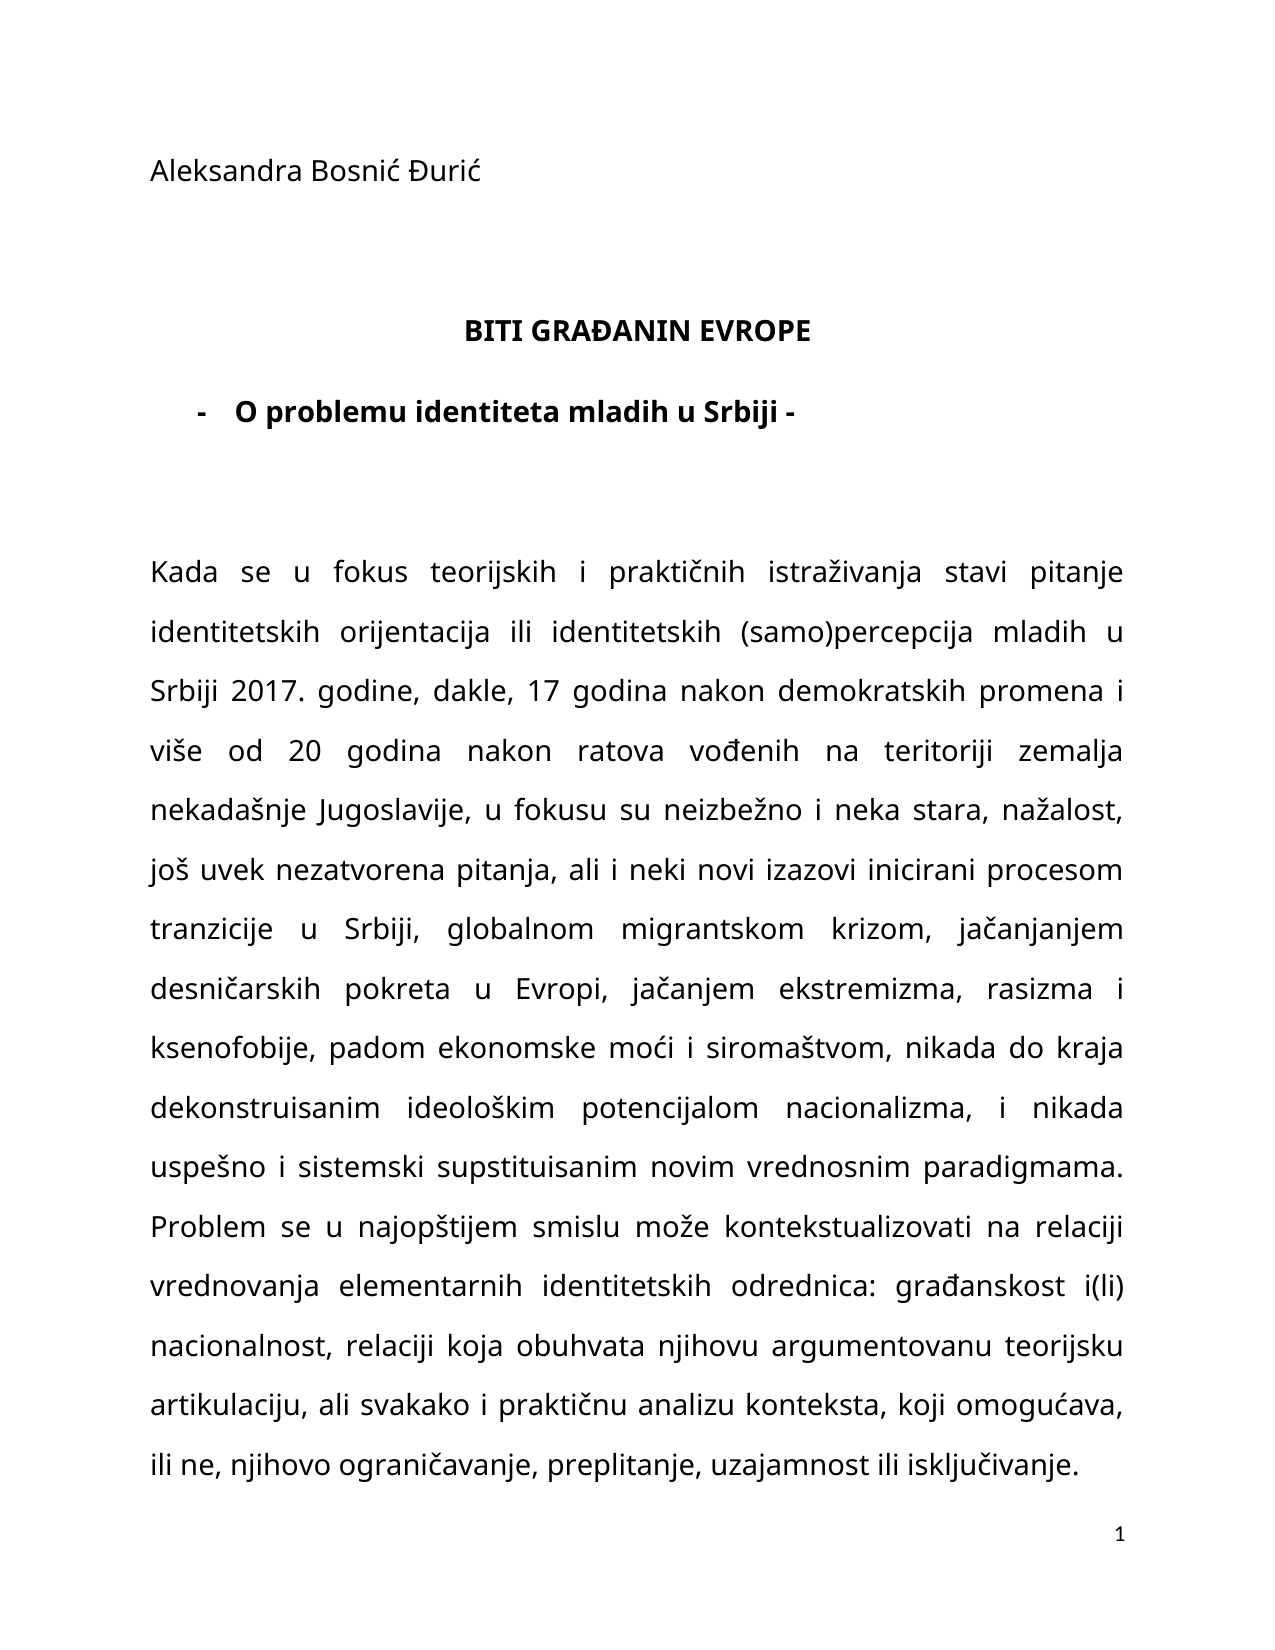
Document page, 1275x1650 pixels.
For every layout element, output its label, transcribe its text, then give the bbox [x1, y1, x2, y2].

text Kada se u fokus teorijskih i praktičnih istraživanja stavi pitanje identitetskih orijentacija ili identitetskih (samo)percepcija mladih u Srbiji 2017. godine, dakle, 17 godina nakon demokratskih promena i više od 20 godina nakon ratova vođenih na teritoriji zemalja nekadašnje Jugoslavije, u fokusu su neizbežno i neka stara, nažalost, još uvek nezatvorena pitanja, ali i neki novi izazovi inicirani procesom tranzicije u Srbiji, globalnom migrantskom krizom, jačanjanjem desničarskih pokreta u Evropi, jačanjem ekstremizma, rasizma i ksenofobije, padom ekonomske moći i siromaštvom, nikada do kraja dekonstruisanim ideološkim potencijalom nacionalizma, i nikada uspešno i sistemski supstituisanim novim vrednosnim paradigmama. Problem se u najopštijem smislu može kontekstualizovati na relaciji vrednovanja elementarnih identitetskih odrednica: građanskost i(li) nacionalnost, relaciji koja obuhvata njihovu argumentovanu teorijsku artikulaciju, ali svakako i praktičnu analizu konteksta, koji omogućava, ili ne, njihovo ograničavanje, preplitanje, uzajamnost ili isključivanje. [150, 552, 1125, 1483]
text BITI GRAĐANIN EVROPE [150, 311, 1125, 350]
text Aleksandra Bosnić Đurić [150, 150, 1125, 190]
list O problemu identiteta mladih u Srbiji - [197, 391, 1125, 431]
